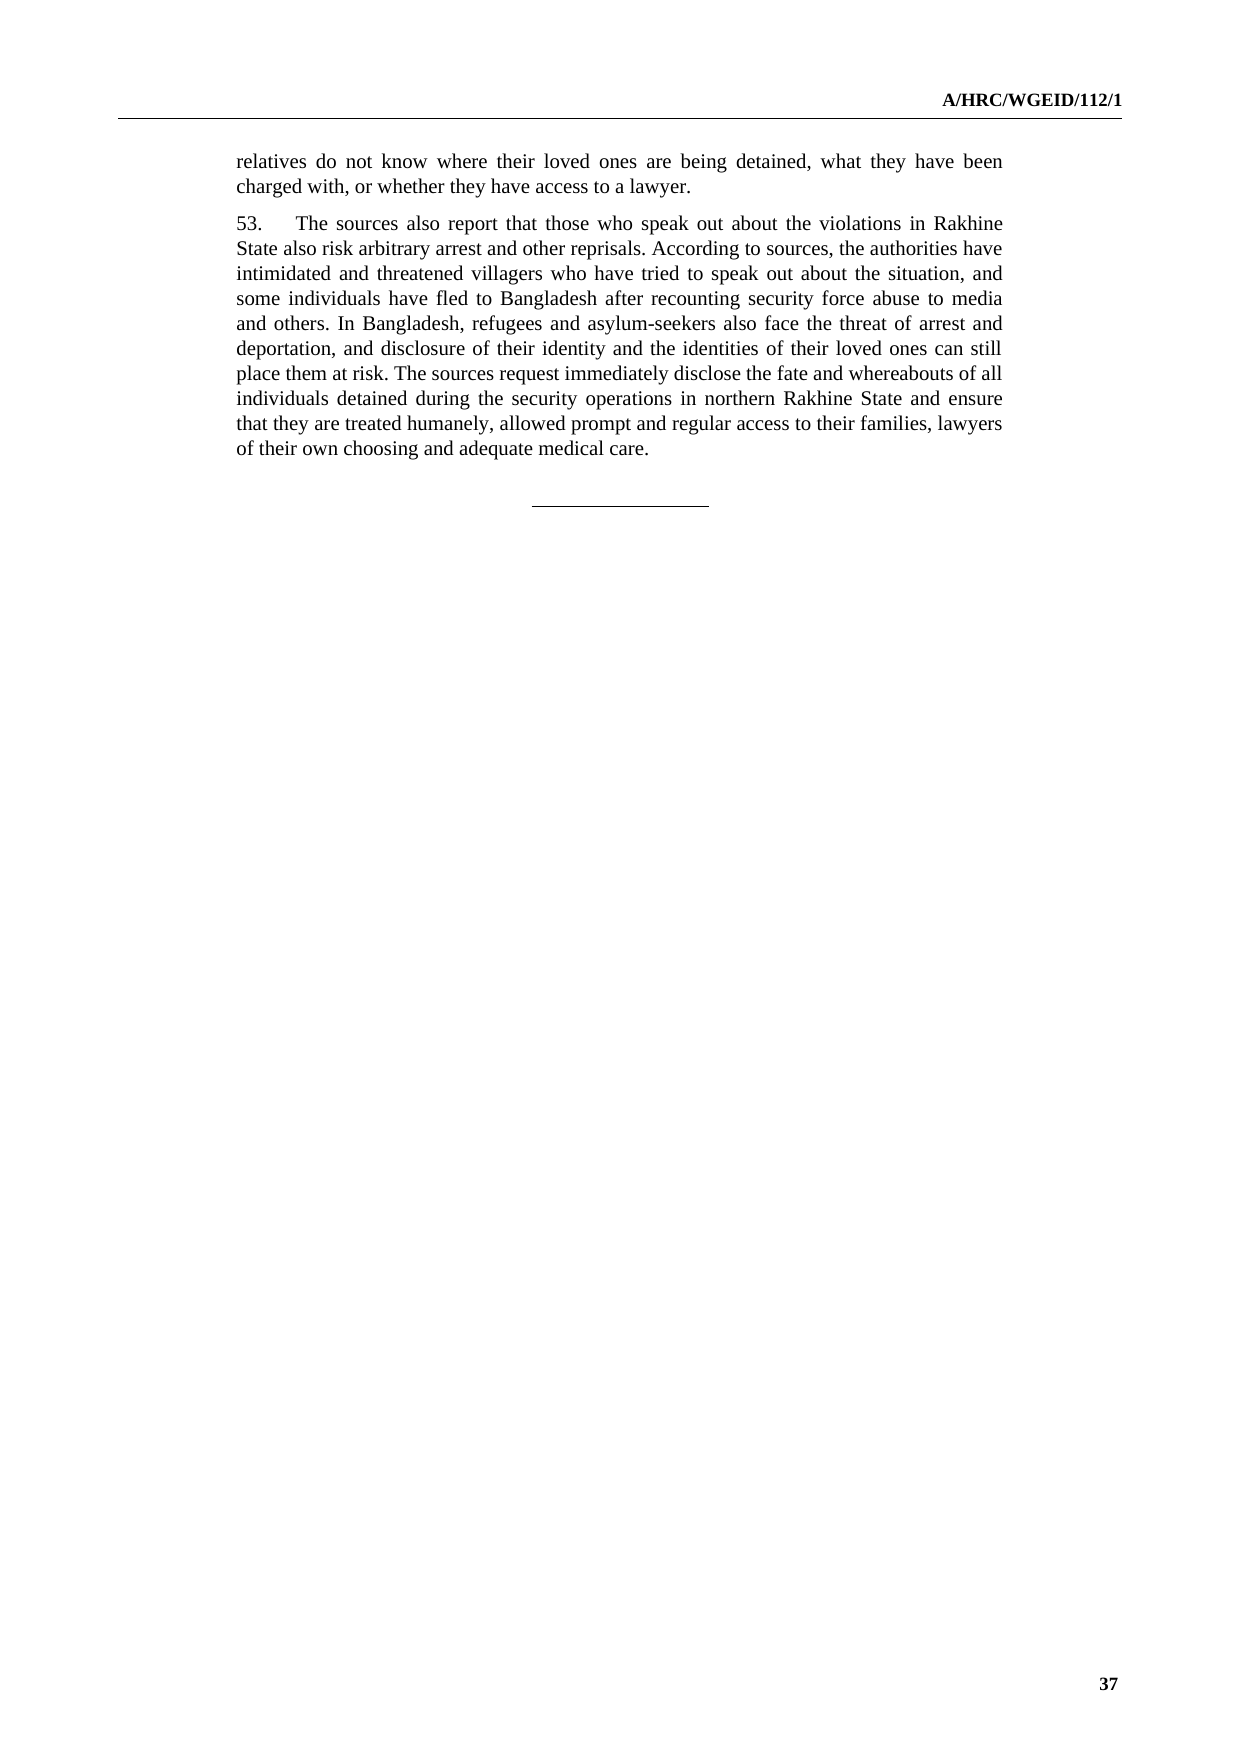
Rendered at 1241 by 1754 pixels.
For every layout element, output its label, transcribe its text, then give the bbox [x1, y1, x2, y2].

text 53. The sources also report that those who speak out about the violations in Rakhine State also risk arbitrary arrest and other reprisals. According to sources, the authorities have intimidated and threatened villagers who have tried to speak out about the situation, and some individuals have fled to Bangladesh after recounting security force abuse to media and others. In Bangladesh, refugees and asylum-seekers also face the threat of arrest and deportation, and disclosure of their identity and the identities of their loved ones can still place them at risk. The sources request immediately disclose the fate and whereabouts of all individuals detained during the security operations in northern Rakhine State and ensure that they are treated humanely, allowed prompt and regular access to their families, lawyers of their own choosing and adequate medical care. [236, 210, 1004, 460]
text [236, 148, 1004, 198]
